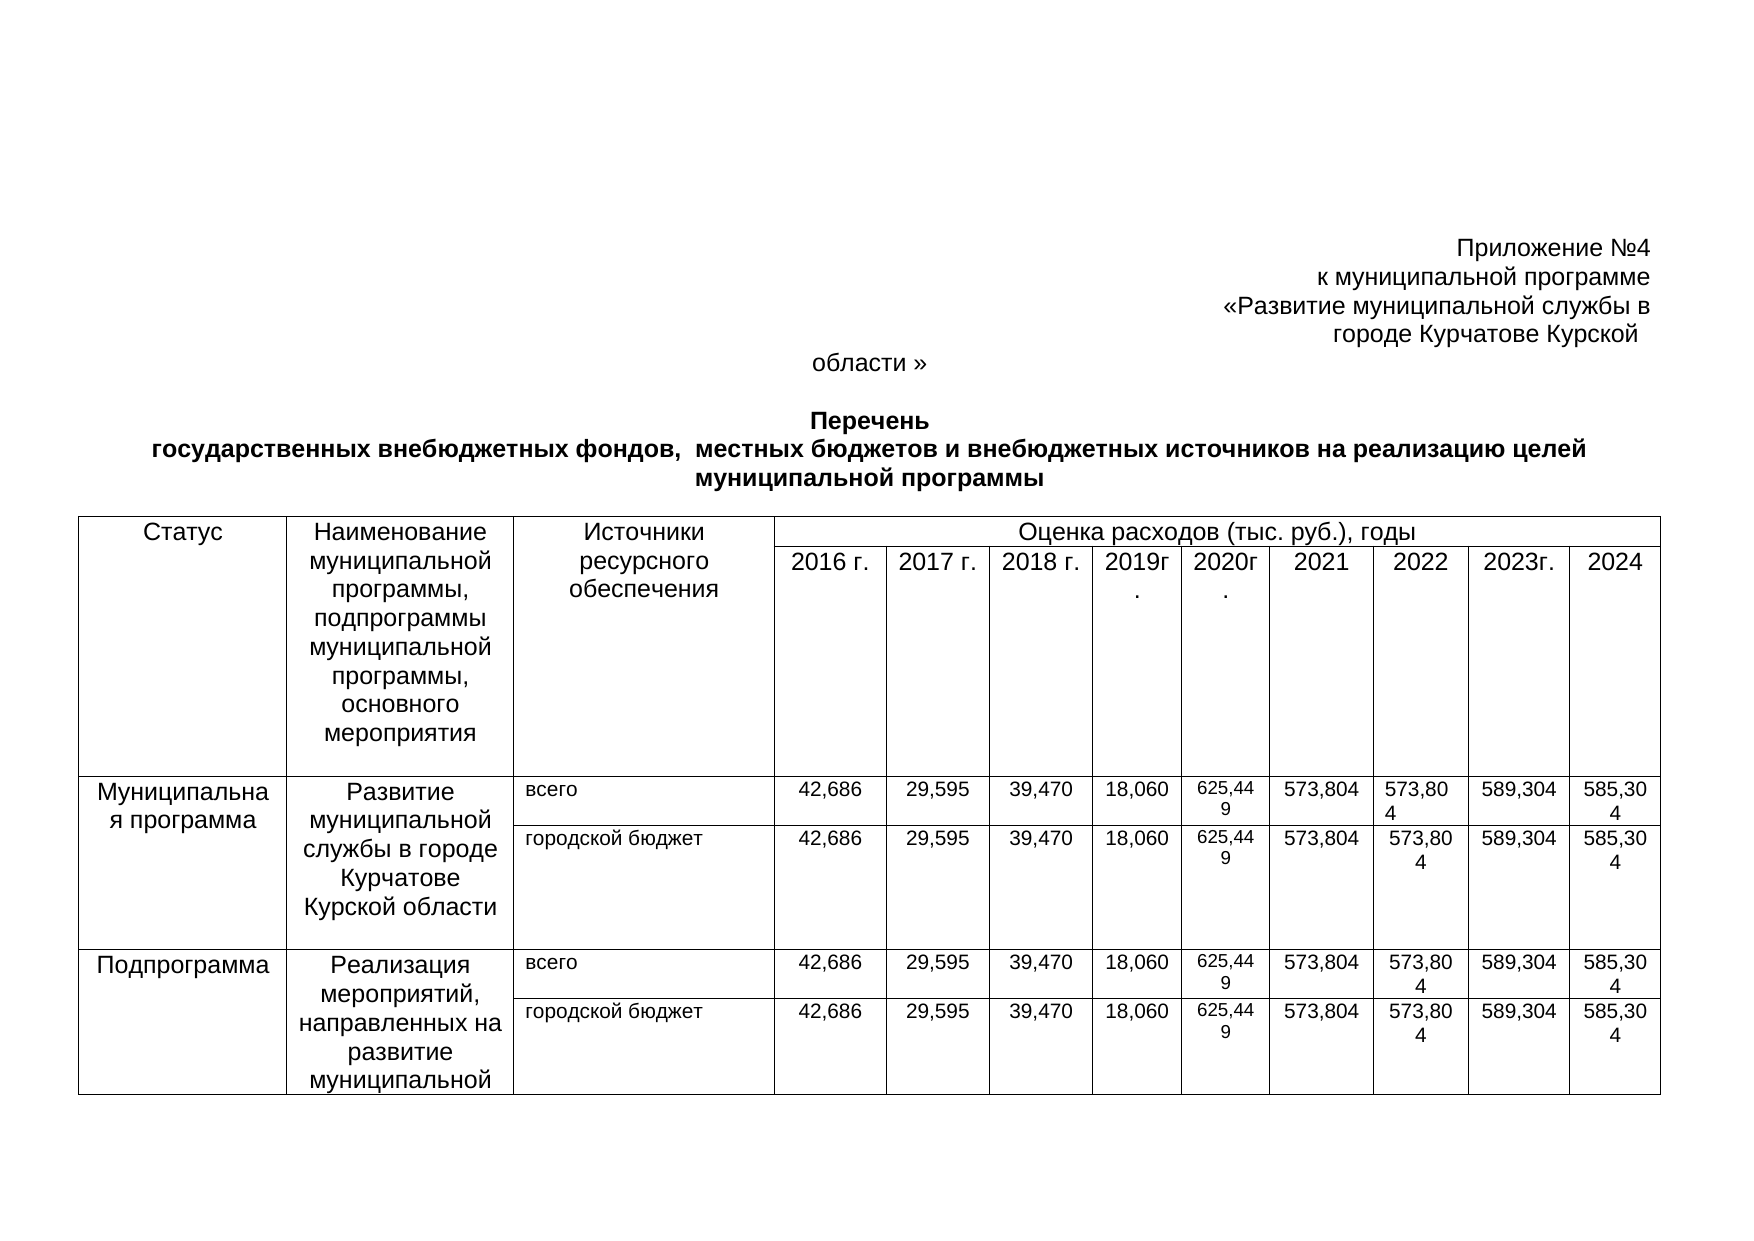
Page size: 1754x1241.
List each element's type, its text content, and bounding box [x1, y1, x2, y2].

table_cell 573,804 [1270, 826, 1373, 949]
table_header Статус [79, 517, 286, 776]
text к муниципальной программе [89, 262, 1651, 291]
table_cell 42,686 [775, 999, 886, 1094]
table_cell 2023г. [1469, 547, 1569, 776]
table_cell 2019г. [1093, 547, 1181, 776]
table_cell 29,595 [887, 950, 989, 998]
table_cell 18,060 [1093, 826, 1181, 949]
table_cell 18,060 [1093, 999, 1181, 1094]
table_cell 42,686 [775, 826, 886, 949]
table_cell Муниципальная программа [79, 777, 286, 949]
table_cell 573,804 [1270, 999, 1373, 1094]
table_header Источники ресурсного обеспечения [514, 517, 774, 776]
table_cell 18,060 [1093, 777, 1181, 824]
table_cell Развитие муниципальной службы в городе Курчатове Курской области [287, 777, 513, 949]
text «Развитие муниципальной службы в [89, 291, 1651, 319]
table_cell 39,470 [990, 950, 1092, 998]
table_cell 29,595 [887, 826, 989, 949]
table_cell 573,804 [1270, 777, 1373, 824]
table_cell 573,804 [1374, 826, 1468, 949]
table_cell 2018 г. [990, 547, 1092, 776]
table_cell 585,304 [1570, 999, 1660, 1094]
table_cell 589,304 [1469, 777, 1569, 824]
table_cell 2024 [1570, 547, 1660, 776]
table_cell 585,304 [1570, 950, 1660, 998]
table_cell 2016 г. [775, 547, 886, 776]
table_cell 573,804 [1374, 777, 1468, 824]
table_cell 29,595 [887, 999, 989, 1094]
table_cell 625,449 [1182, 777, 1269, 824]
table_cell 585,304 [1570, 777, 1660, 824]
table_cell 573,804 [1374, 999, 1468, 1094]
table_header Оценка расходов (тыс. руб.), годы [775, 517, 1660, 546]
table_cell 42,686 [775, 777, 886, 824]
table_cell 625,449 [1182, 826, 1269, 949]
table_cell 589,304 [1469, 826, 1569, 949]
table_cell городской бюджет [514, 999, 774, 1094]
table_cell 625,449 [1182, 999, 1269, 1094]
table_cell 589,304 [1469, 950, 1569, 998]
table_cell городской бюджет [514, 826, 774, 949]
text государственных внебюджетных фондов, местных бюджетов и внебюджетных источников на реализацию целей муниципальной программы [89, 434, 1651, 492]
table_cell 29,595 [887, 777, 989, 824]
table_cell 2022 [1374, 547, 1468, 776]
table_cell всего [514, 777, 774, 824]
text городе Курчатове Курской области » [89, 319, 1651, 377]
table_cell 42,686 [775, 950, 886, 998]
table_cell 39,470 [990, 777, 1092, 824]
table_cell Подпрограмма [79, 950, 286, 1094]
table_cell 18,060 [1093, 950, 1181, 998]
table_cell 2021 [1270, 547, 1373, 776]
table_cell Реализация мероприятий, направленных на развитие муниципальной службы [287, 950, 513, 1094]
table_cell 573,804 [1270, 950, 1373, 998]
table_cell 39,470 [990, 826, 1092, 949]
text Приложение №4 [89, 233, 1651, 262]
table_cell 589,304 [1469, 999, 1569, 1094]
table_cell 39,470 [990, 999, 1092, 1094]
table_cell 585,304 [1570, 826, 1660, 949]
table_cell 625,449 [1182, 950, 1269, 998]
table_cell 2017 г. [887, 547, 989, 776]
table_cell 573,804 [1374, 950, 1468, 998]
table_cell 2020г. [1182, 547, 1269, 776]
text Перечень [89, 406, 1651, 434]
table_cell всего [514, 950, 774, 998]
table_header Наименование муниципальной программы, подпрограммы муниципальной программы, основного мероприятия [287, 517, 513, 776]
